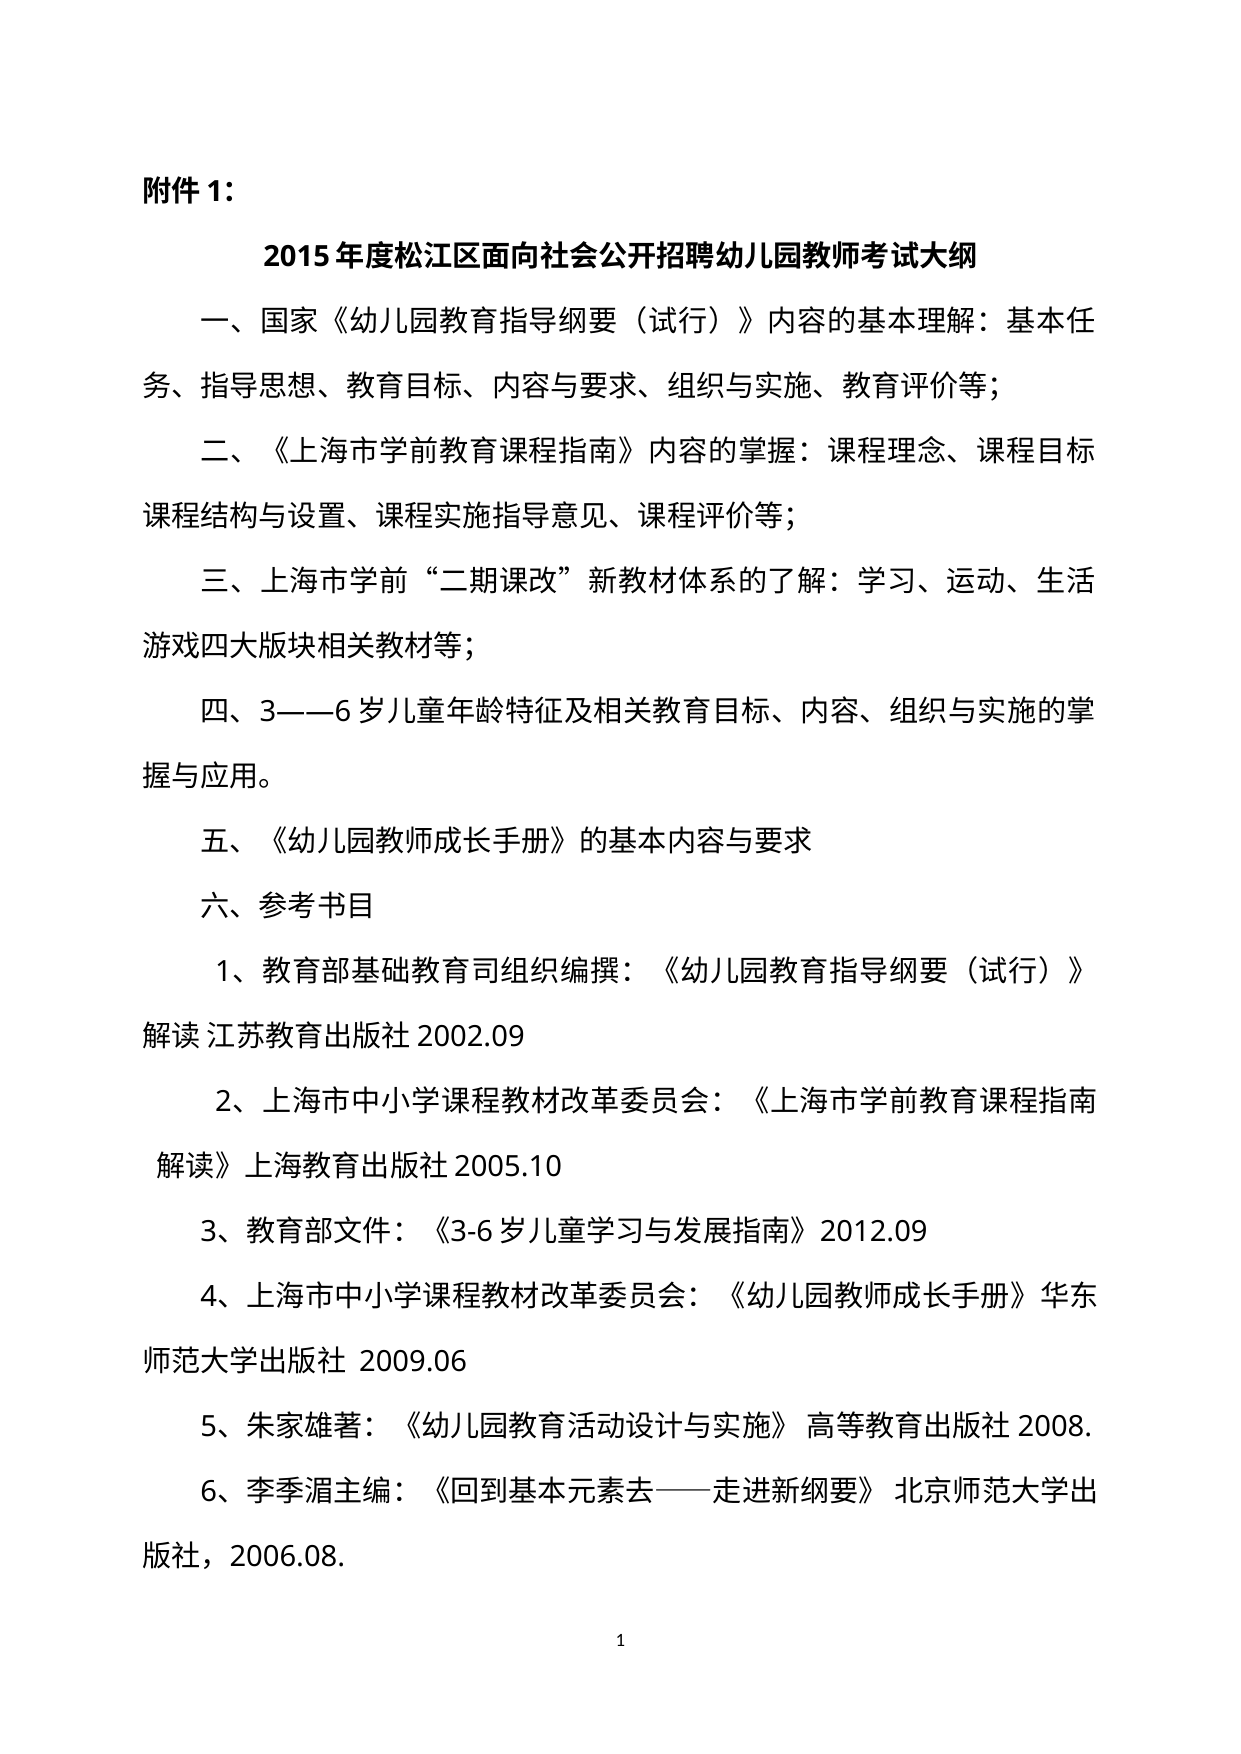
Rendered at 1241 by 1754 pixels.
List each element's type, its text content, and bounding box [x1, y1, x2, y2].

text 1、教育部基础教育司组织编撰：《幼儿园教育指导纲要（试行）》解读 江苏教育出版社2002.09 [142, 936, 1098, 1066]
text 6、李季湄主编：《回到基本元素去——走进新纲要》 北京师范大学出版社，2006.08. [142, 1456, 1098, 1586]
text 3、教育部文件：《3-6岁儿童学习与发展指南》2012.09 [142, 1196, 1098, 1261]
text 附件1： [142, 156, 1098, 221]
text 六、参考书目 [142, 871, 1098, 936]
text 五、《幼儿园教师成长手册》的基本内容与要求 [142, 806, 1098, 871]
text 2、上海市中小学课程教材改革委员会：《上海市学前教育课程指南解读》上海教育出版社2005.10 [156, 1066, 1098, 1196]
text 二、《上海市学前教育课程指南》内容的掌握：课程理念、课程目标、课程结构与设置、课程实施指导意见、课程评价等； [142, 416, 1098, 546]
text 三、上海市学前“二期课改”新教材体系的了解：学习、运动、生活、游戏四大版块相关教材等； [142, 546, 1098, 676]
text 4、上海市中小学课程教材改革委员会：《幼儿园教师成长手册》华东师范大学出版社 2009.06 [142, 1261, 1098, 1391]
text 2015年度松江区面向社会公开招聘幼儿园教师考试大纲 [142, 221, 1098, 286]
text 5、朱家雄著：《幼儿园教育活动设计与实施》 高等教育出版社 2008. [142, 1391, 1098, 1456]
text 一、国家《幼儿园教育指导纲要（试行）》内容的基本理解：基本任务、指导思想、教育目标、内容与要求、组织与实施、教育评价等； [142, 286, 1098, 416]
text 四、3——6岁儿童年龄特征及相关教育目标、内容、组织与实施的掌握与应用。 [142, 676, 1098, 806]
